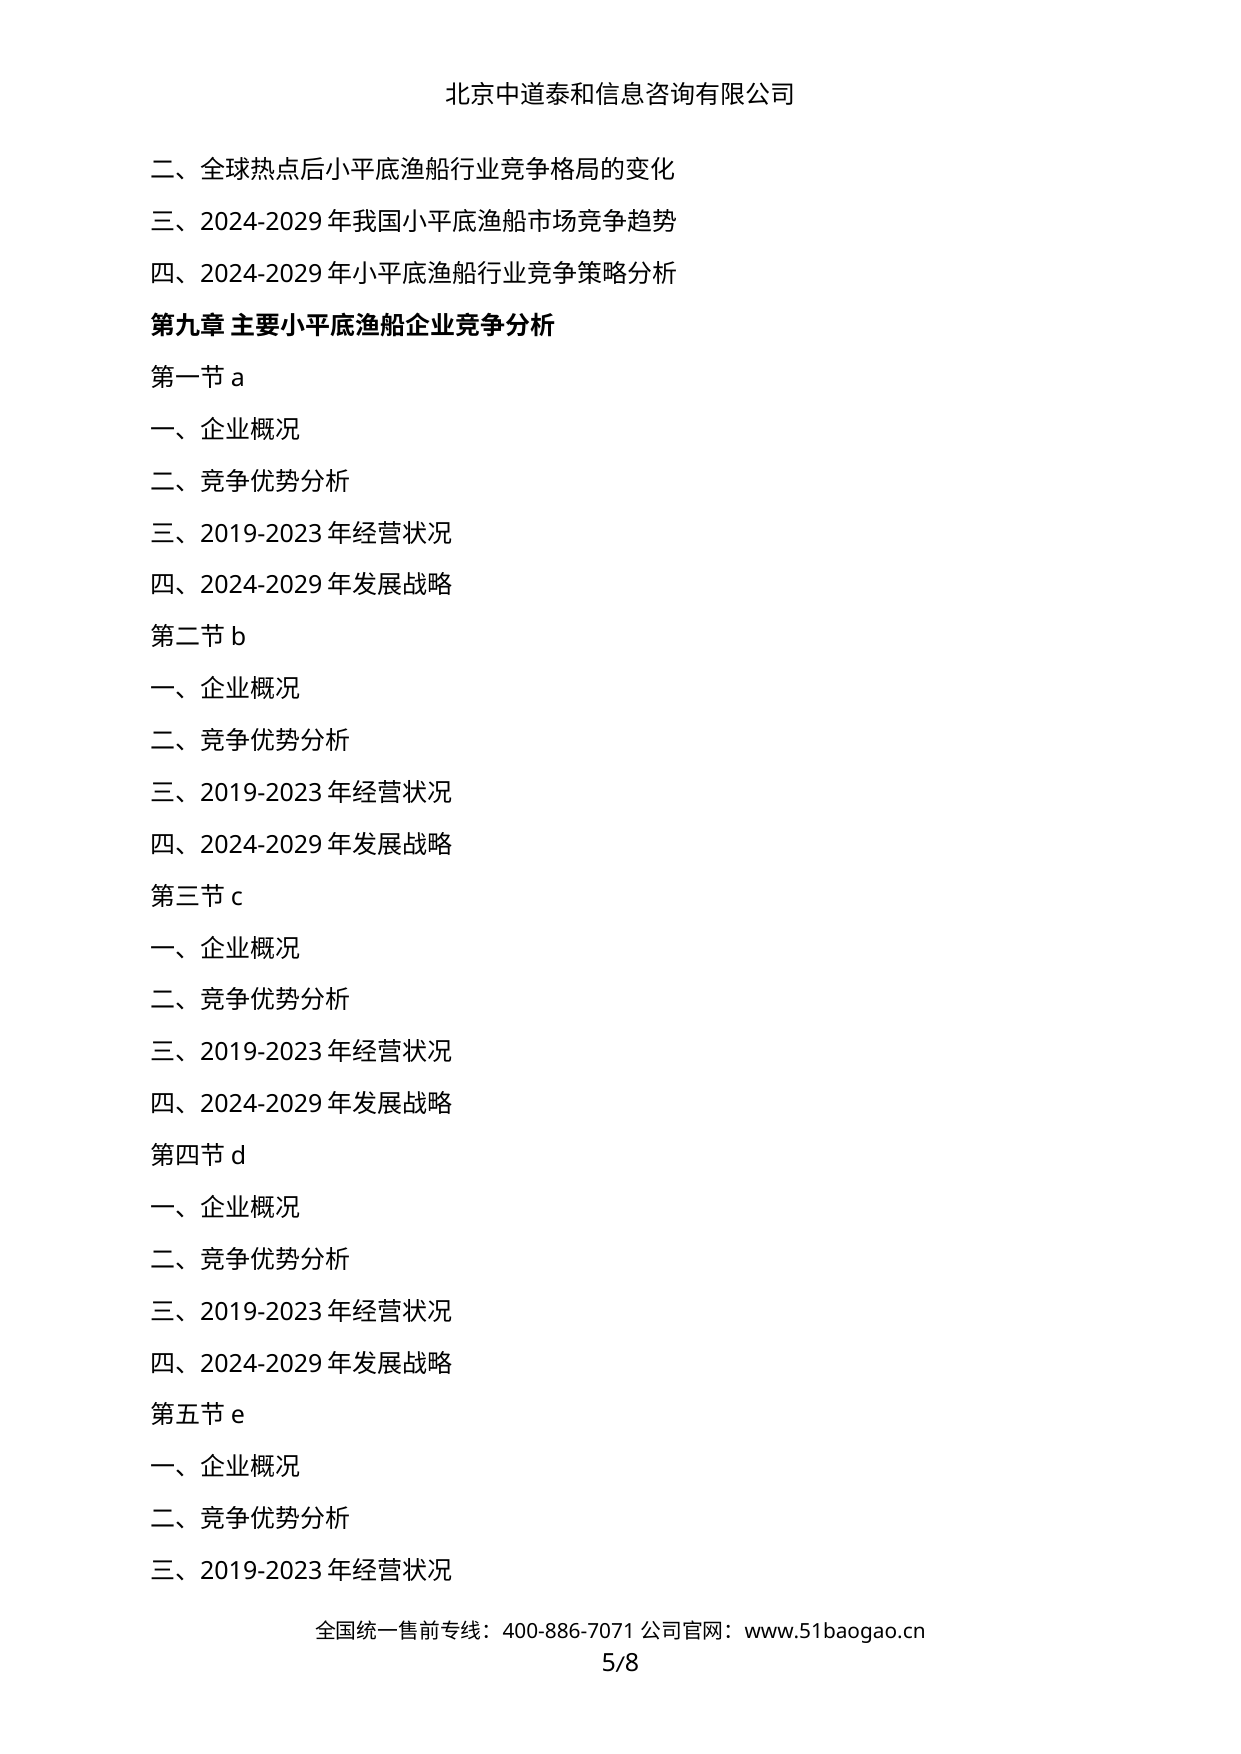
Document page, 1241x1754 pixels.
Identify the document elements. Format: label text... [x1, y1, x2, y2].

text 第五节 e [150, 1395, 1090, 1431]
text 二、竞争优势分析 [150, 461, 1090, 497]
text 一、企业概况 [150, 1447, 1090, 1483]
text 二、全球热点后小平底渔船行业竞争格局的变化 [150, 150, 1090, 186]
text 三、2019-2023年经营状况 [150, 772, 1090, 809]
text 第三节 c [150, 876, 1090, 912]
text 二、竞争优势分析 [150, 721, 1090, 757]
text 二、竞争优势分析 [150, 1239, 1090, 1276]
text 三、2024-2029年我国小平底渔船市场竞争趋势 [150, 202, 1090, 238]
text 一、企业概况 [150, 409, 1090, 446]
text 三、2019-2023年经营状况 [150, 1551, 1090, 1587]
text 四、2024-2029年发展战略 [150, 1343, 1090, 1379]
text 第四节 d [150, 1136, 1090, 1172]
text 三、2019-2023年经营状况 [150, 513, 1090, 549]
text 第九章 主要小平底渔船企业竞争分析 [150, 306, 1090, 342]
text 四、2024-2029年发展战略 [150, 1084, 1090, 1120]
text 三、2019-2023年经营状况 [150, 1291, 1090, 1327]
text 一、企业概况 [150, 928, 1090, 964]
text 第一节 a [150, 357, 1090, 394]
text 二、竞争优势分析 [150, 1499, 1090, 1535]
text 三、2019-2023年经营状况 [150, 1032, 1090, 1068]
text 一、企业概况 [150, 1187, 1090, 1224]
text 一、企业概况 [150, 669, 1090, 705]
text 四、2024-2029年发展战略 [150, 565, 1090, 601]
text 第二节 b [150, 617, 1090, 653]
text 四、2024-2029年小平底渔船行业竞争策略分析 [150, 254, 1090, 290]
text 四、2024-2029年发展战略 [150, 824, 1090, 861]
text 二、竞争优势分析 [150, 980, 1090, 1016]
